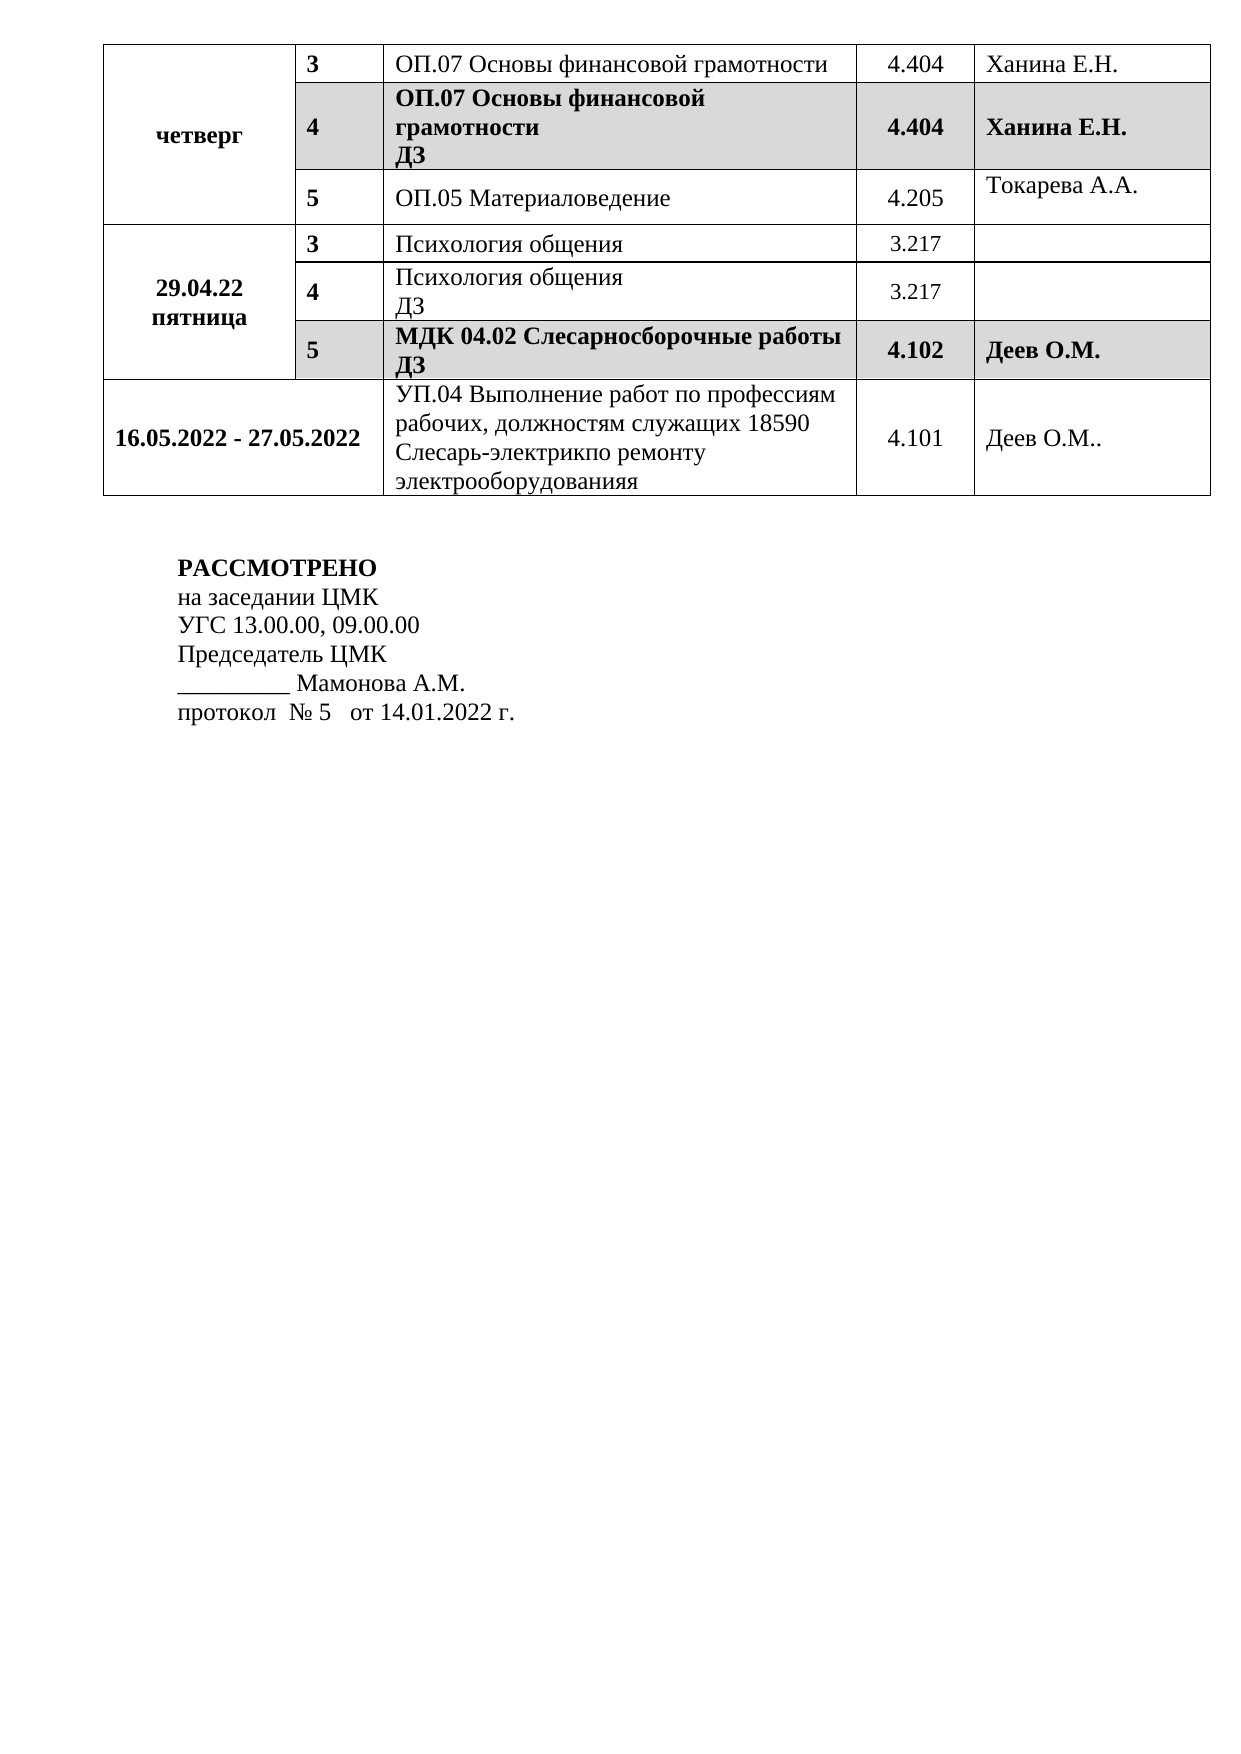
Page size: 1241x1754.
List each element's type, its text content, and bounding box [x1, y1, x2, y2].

table_cell 3.217 [857, 263, 974, 320]
table_cell [975, 225, 1210, 261]
table_cell 4.205 [857, 170, 974, 224]
table_cell Деев О.М. [975, 321, 1210, 378]
table_cell 3 [296, 45, 383, 82]
table_cell 5 [296, 321, 383, 378]
text на заседании ЦМК [177, 582, 1152, 611]
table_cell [384, 45, 856, 82]
table_cell 5 [296, 170, 383, 224]
text Председатель ЦМК [177, 639, 1152, 668]
table_cell Психология общения [384, 225, 856, 261]
table_cell Деев О.М.. [975, 380, 1210, 494]
table_cell УП.04 Выполнение работ по профессиям рабочих, должностям служащих 18590 Слесарь-электрикпо ремонту электрооборудованияя [384, 380, 856, 494]
table_cell [975, 263, 1210, 320]
table_cell Ханина Е.Н. [975, 83, 1210, 169]
table_cell 3.217 [857, 225, 974, 261]
table_cell ОП.05 Материаловедение [384, 170, 856, 224]
table_cell 4 [296, 263, 383, 320]
text протокол № 5 от 14.01.2022 г. [177, 697, 1152, 726]
table_cell 4.101 [857, 380, 974, 494]
table_cell ОП.07 Основы финансовой грамотности ДЗ [384, 83, 856, 169]
table_cell 16.05.2022 - 27.05.2022 [104, 380, 383, 494]
table_cell МДК 04.02 Слесарносборочные работы ДЗ [384, 321, 856, 378]
text УГС 13.00.00, 09.00.00 [177, 611, 1152, 639]
table_cell 4.404 [857, 45, 974, 82]
table_cell Ханина Е.Н. [975, 45, 1210, 82]
table_cell 3 [296, 225, 383, 261]
table_cell 4.102 [857, 321, 974, 378]
table_cell Психология общения ДЗ [384, 263, 856, 320]
table_cell 4.404 [857, 83, 974, 169]
text РАССМОТРЕНО [177, 553, 1152, 582]
table_cell 4 [296, 83, 383, 169]
table_cell 29.04.22 пятница [104, 225, 295, 378]
table_cell 28.04.22 четверг [104, 45, 295, 224]
text _________ Мамонова А.М. [177, 668, 1152, 697]
table_cell Токарева А.А. [975, 170, 1210, 224]
